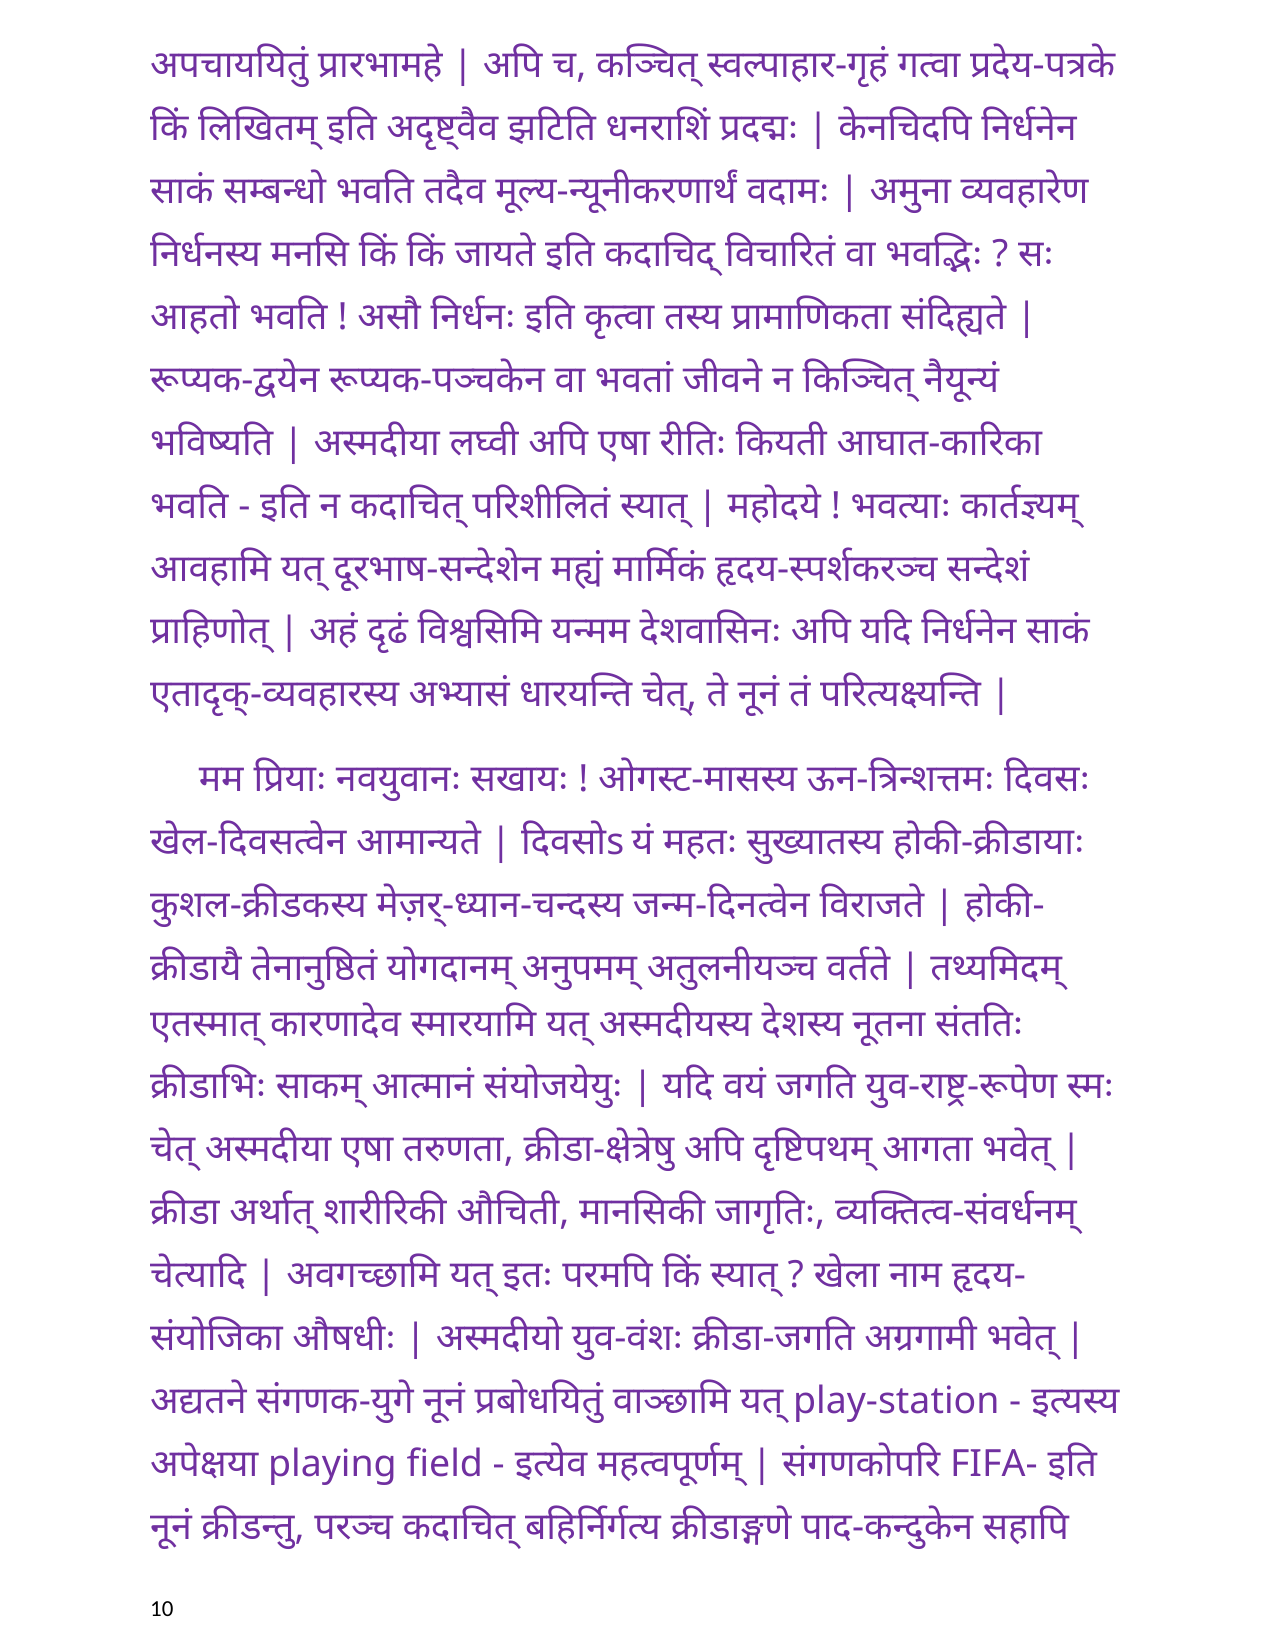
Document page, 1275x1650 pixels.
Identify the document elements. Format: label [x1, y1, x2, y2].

text [150, 37, 1125, 722]
text [150, 751, 1125, 1554]
